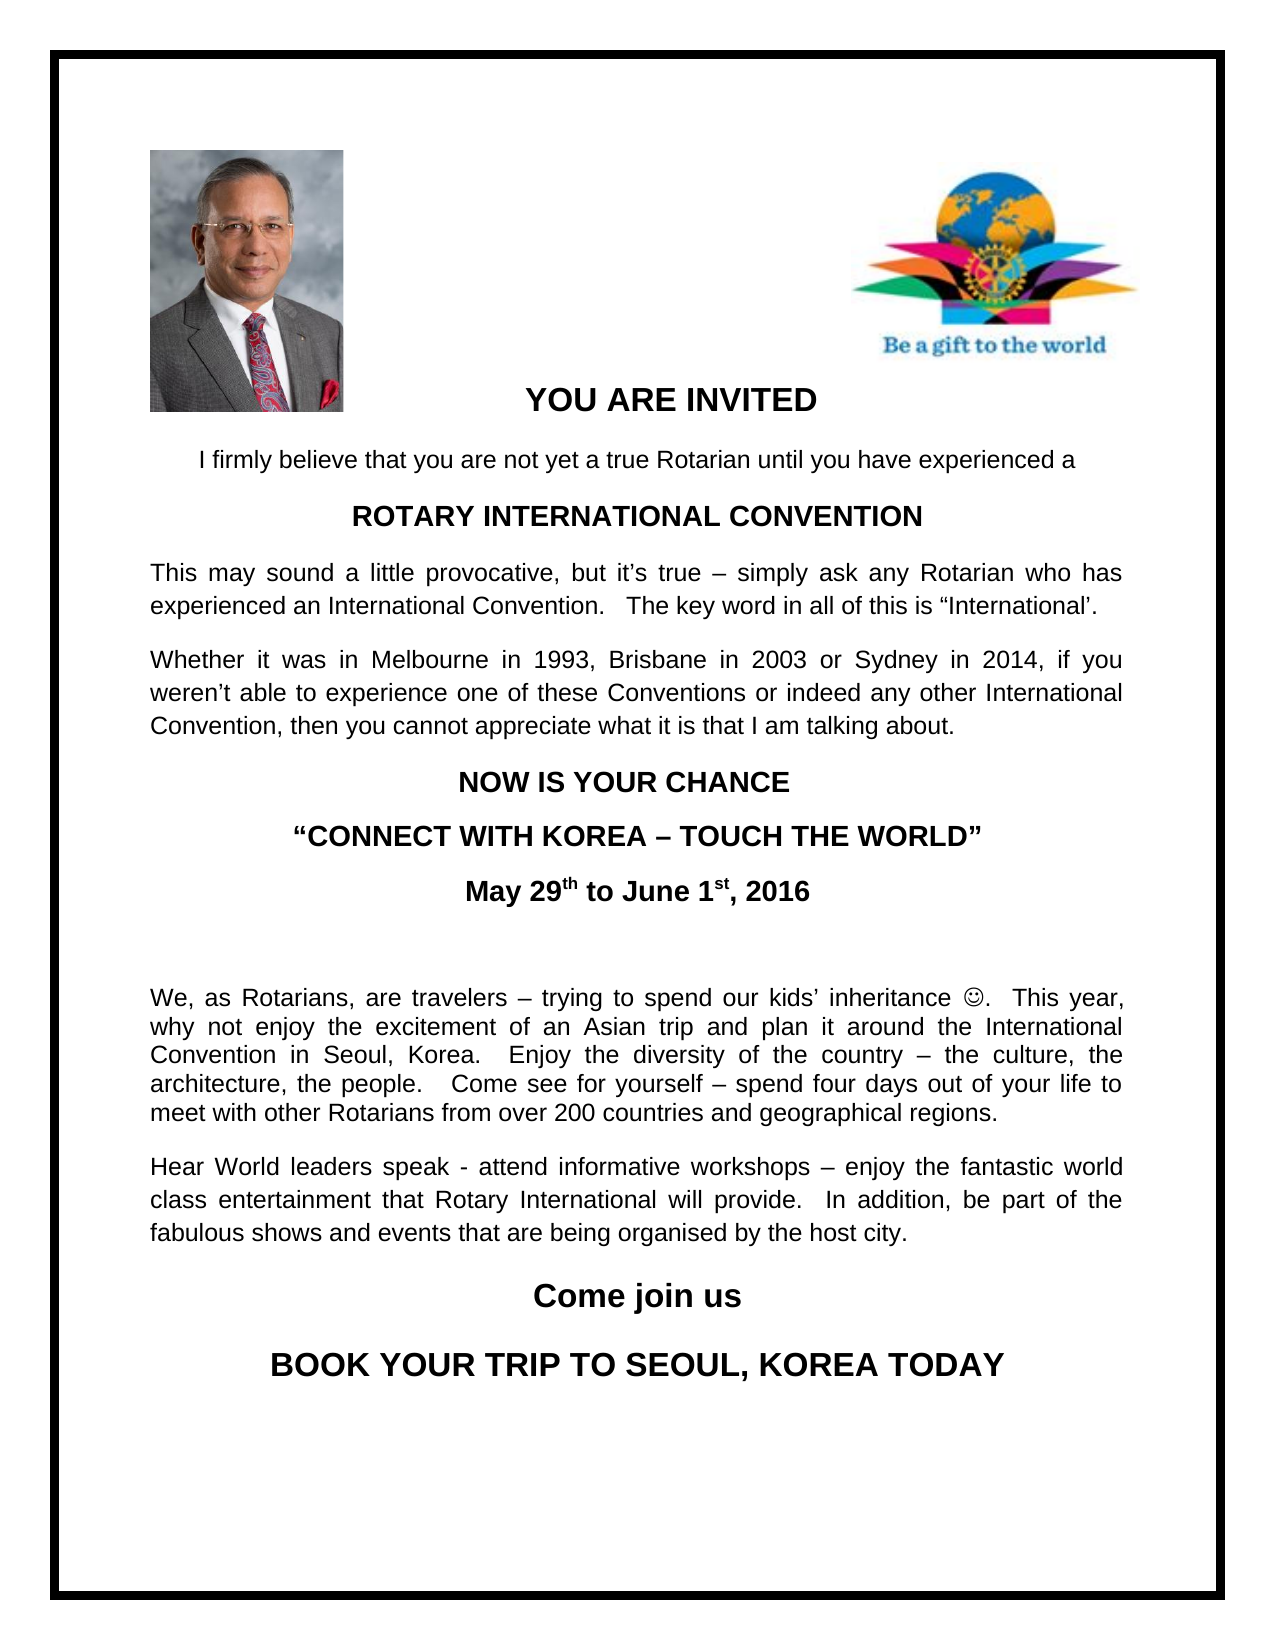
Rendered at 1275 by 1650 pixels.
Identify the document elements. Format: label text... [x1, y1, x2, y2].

text NOW IS YOUR CHANCE [375, 765, 1125, 798]
text Come join us [150, 1276, 1125, 1314]
text I firmly believe that you are not yet a true Rotarian until you have experienced a [150, 445, 1125, 474]
text We, as Rotarians, are travelers – trying to spend our kids’ inheritance . This year, why not enjoy the excitement of an Asian trip and plan it around the International Convention in Seoul, Korea. Enjoy the diversity of the country – the culture, the architecture, the people. Come see for yourself – spend four days out of your life to meet with other Rotarians from over 200 countries and geographical regions. [150, 983, 1125, 1127]
text May 29th to June 1st, 2016 [150, 874, 1125, 907]
text This may sound a little provocative, but it’s true – simply ask any Rotarian who has experienced an International Convention. The key word in all of this is “International’. [150, 558, 1125, 620]
text “CONNECT WITH KOREA – TOUCH THE WORLD” [150, 819, 1125, 853]
text Hear World leaders speak - attend informative workshops – enjoy the fantastic world class entertainment that Rotary International will provide. In addition, be part of the fabulous shows and events that are being organised by the host city. [150, 1152, 1125, 1246]
picture [850, 162, 1140, 366]
text ROTARY INTERNATIONAL CONVENTION [150, 499, 1125, 532]
text Whether it was in Melbourne in 1993, Brisbane in 2003 or Sydney in 2014, if you weren’t able to experience one of these Conventions or indeed any other International Convention, then you cannot appreciate what it is that I am talking about. [150, 645, 1125, 740]
picture [150, 150, 344, 412]
text BOOK YOUR TRIP TO SEOUL, KOREA TODAY [150, 1345, 1125, 1383]
